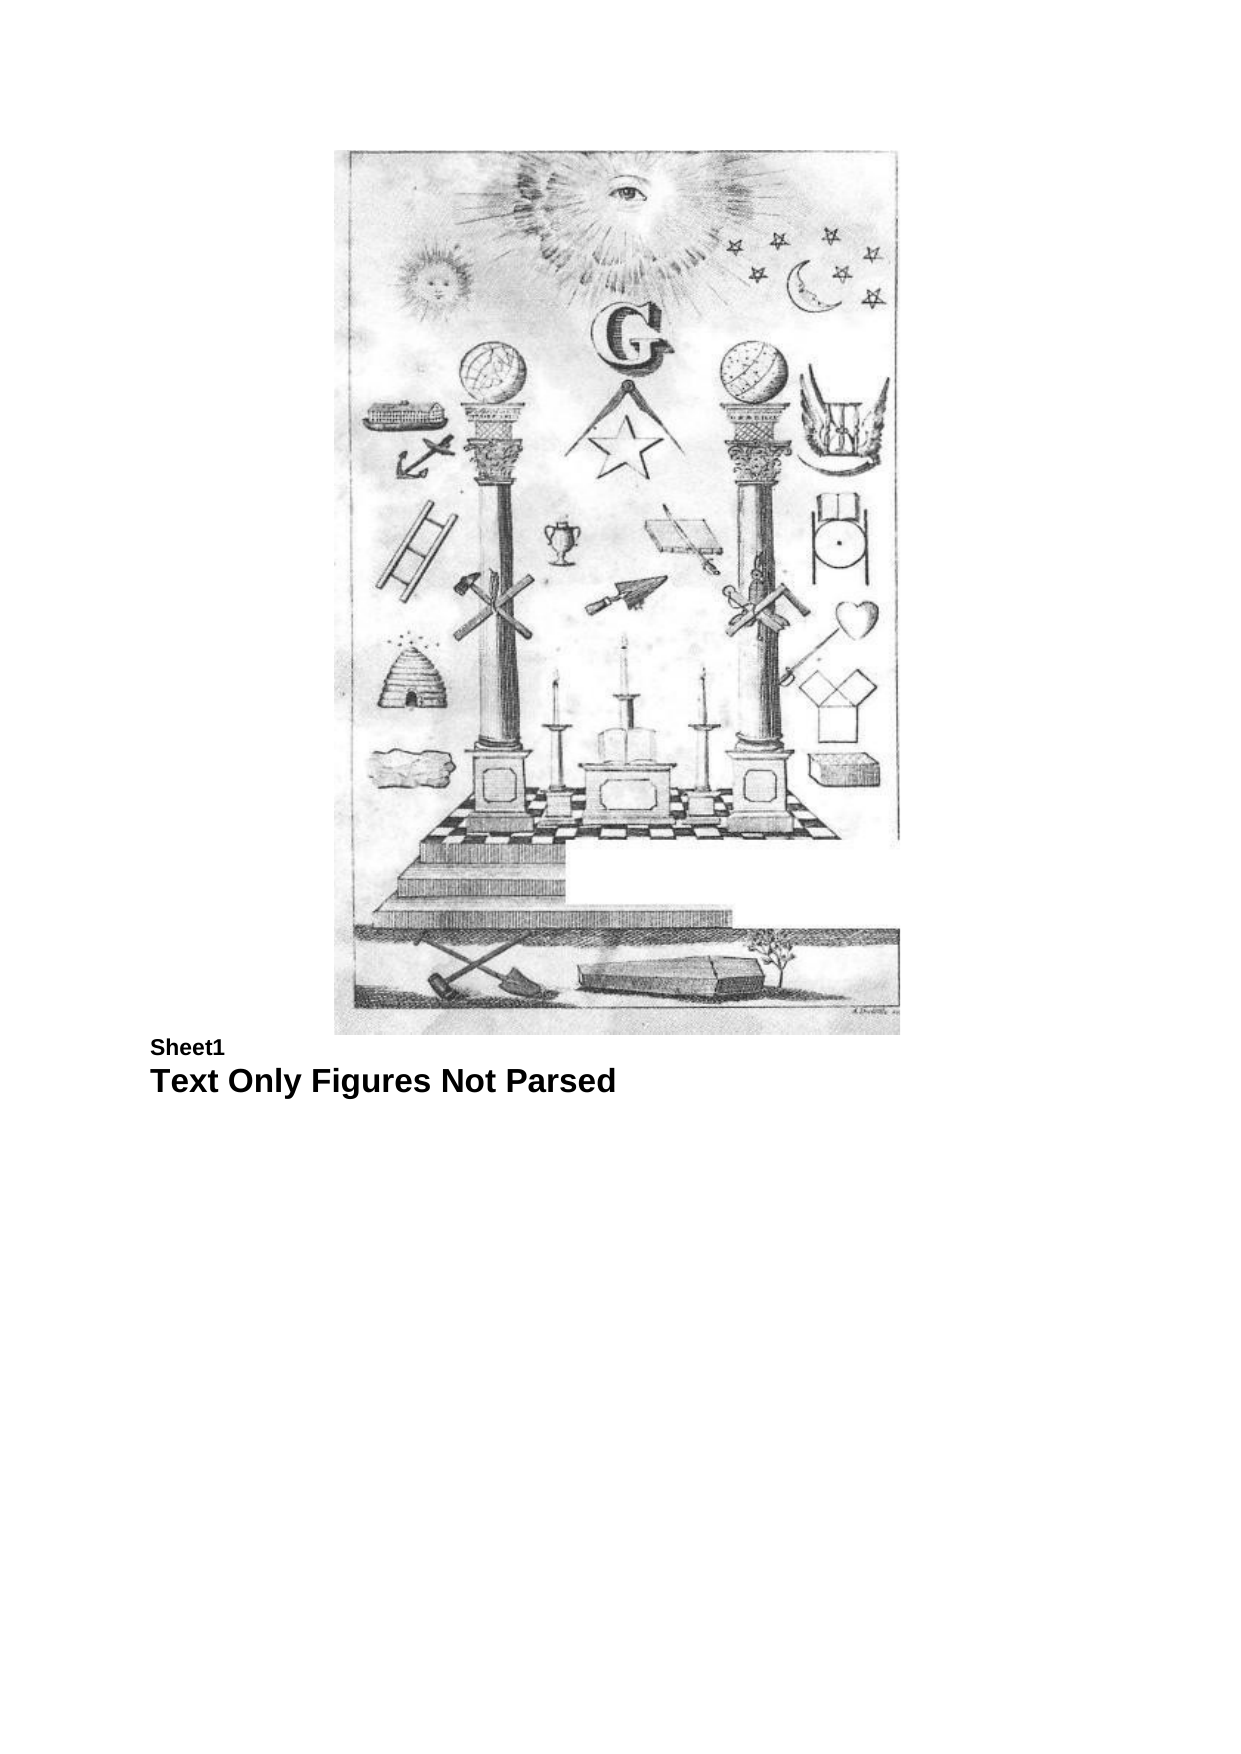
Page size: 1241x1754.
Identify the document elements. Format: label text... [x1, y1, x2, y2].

picture [334, 150, 901, 1035]
